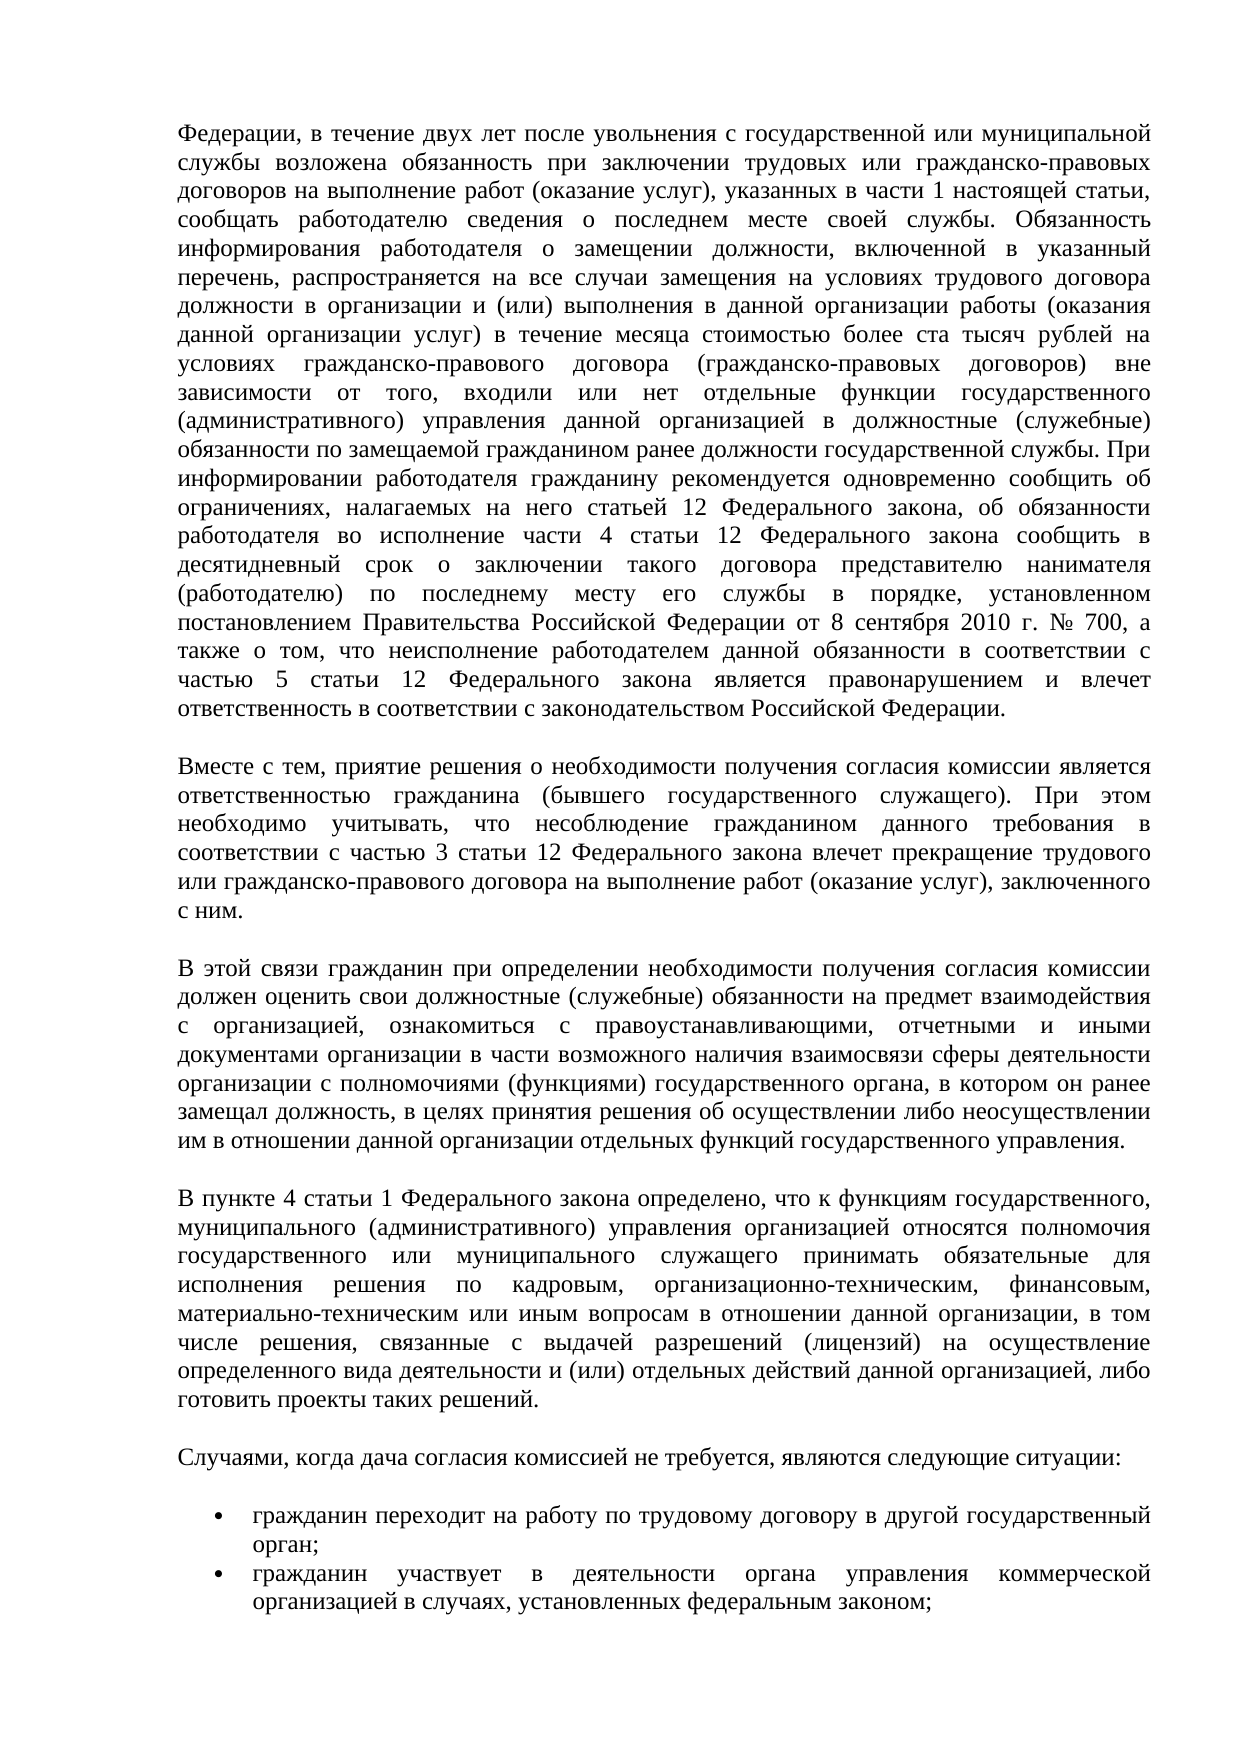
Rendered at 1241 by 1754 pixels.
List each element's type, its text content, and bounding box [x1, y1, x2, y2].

text Вместе с тем, приятие решения о необходимости получения согласия комиссии является ответственностью гражданина (бывшего государственного служащего). При этом необходимо учитывать, что несоблюдение гражданином данного требования в соответствии с частью 3 статьи 12 Федерального закона влечет прекращение трудового или гражданско-правового договора на выполнение работ (оказание услуг), заключенного с ним. [177, 751, 1152, 923]
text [177, 118, 1152, 722]
text В этой связи гражданин при определении необходимости получения согласия комиссии должен оценить свои должностные (служебные) обязанности на предмет взаимодействия с организацией, ознакомиться с правоустанавливающими, отчетными и иными документами организации в части возможного наличия взаимосвязи сферы деятельности организации с полномочиями (функциями) государственного органа, в котором он ранее замещал должность, в целях принятия решения об осуществлении либо неосуществлении им в отношении данной организации отдельных функций государственного управления. [177, 953, 1152, 1154]
text Случаями, когда дача согласия комиссией не требуется, являются следующие ситуации: [177, 1442, 1152, 1471]
text В пункте 4 статьи 1 Федерального закона определено, что к функциям государственного, муниципального (административного) управления организацией относятся полномочия государственного или муниципального служащего принимать обязательные для исполнения решения по кадровым, организационно-техническим, финансовым, материально-техническим или иным вопросам в отношении данной организации, в том числе решения, связанные с выдачей разрешений (лицензий) на осуществление определенного вида деятельности и (или) отдельных действий данной организацией, либо готовить проекты таких решений. [177, 1183, 1152, 1413]
list гражданин участвует в деятельности органа управления коммерческой организацией в случаях, установленных федеральным законом; [215, 1558, 1152, 1615]
list гражданин переходит на работу по трудовому договору в другой государственный орган; [215, 1500, 1152, 1558]
